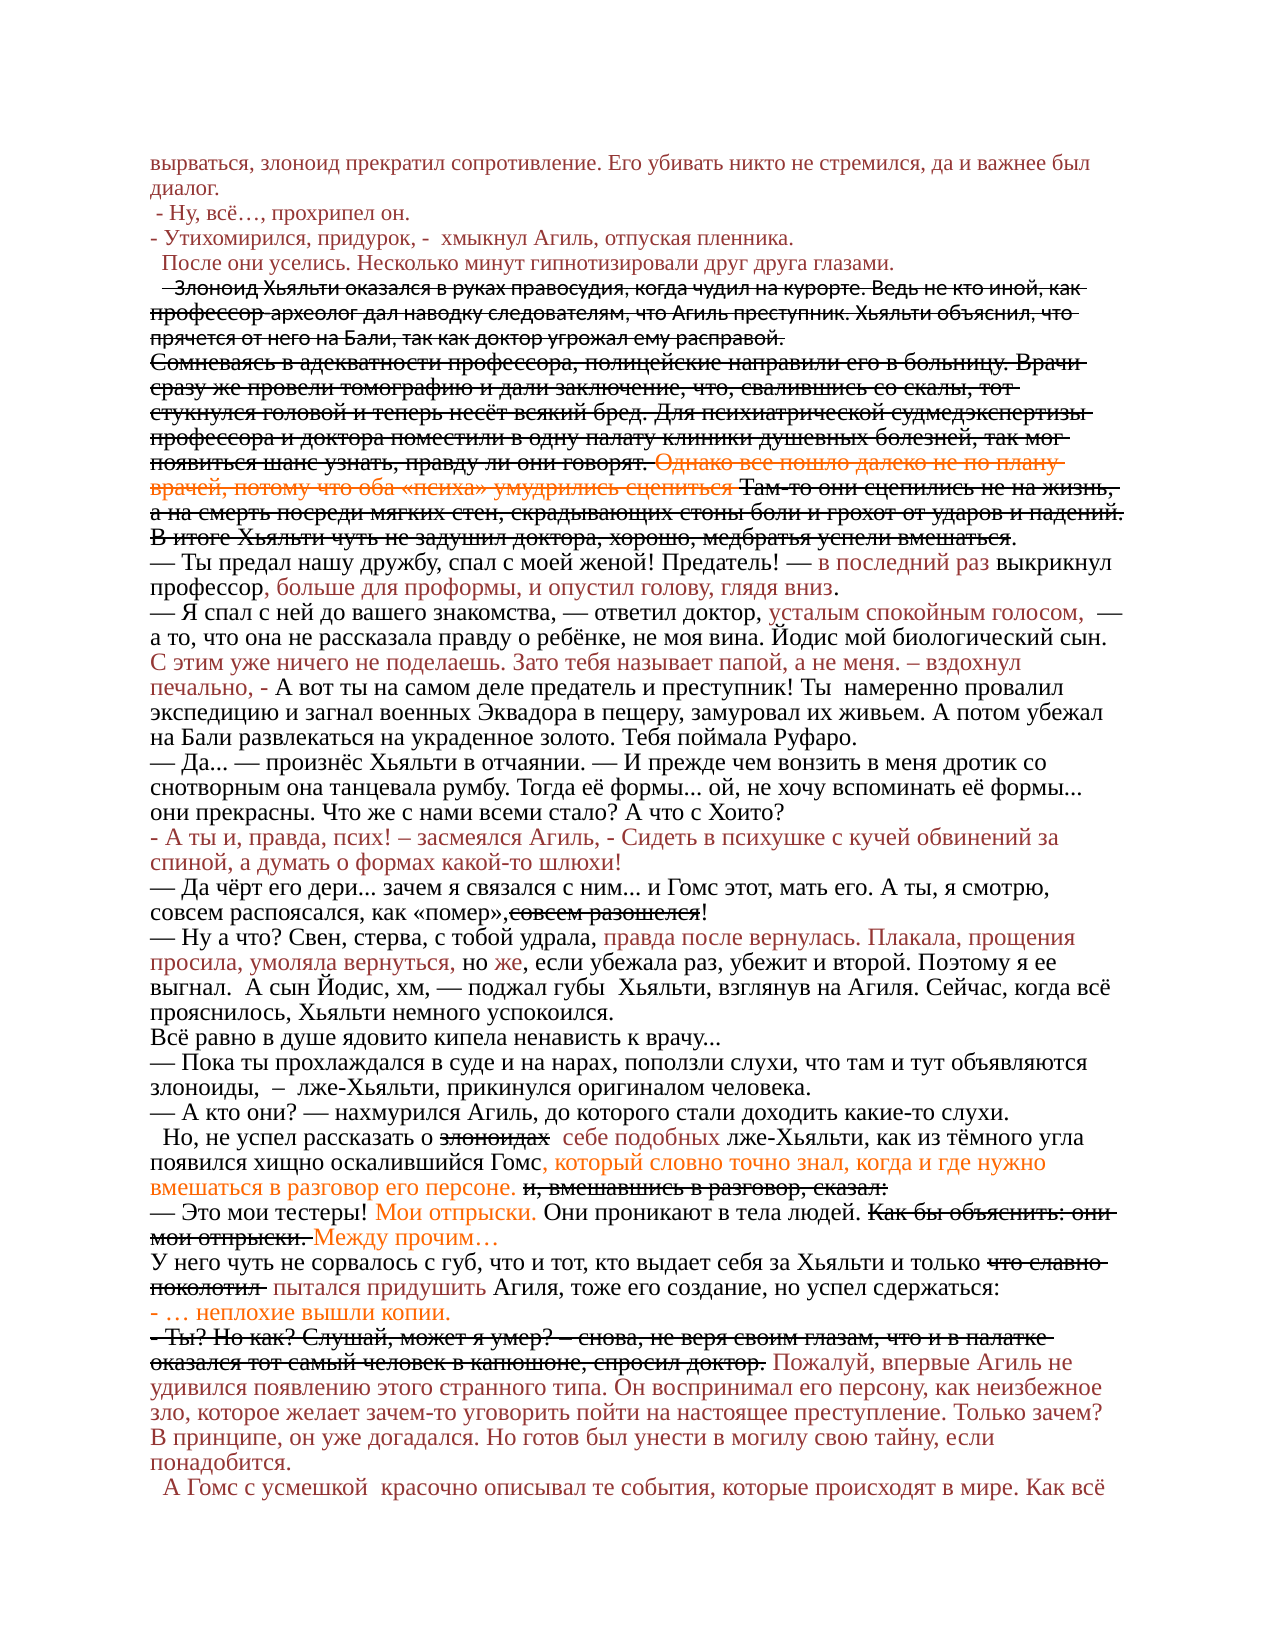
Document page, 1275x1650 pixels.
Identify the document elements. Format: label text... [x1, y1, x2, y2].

text Злоноид Хьяльти оказался в руках правосудия, когда чудил на курорте. Ведь не кто иной, как профессор-археолог дал наводку следователям, что Агиль преступник. Хьяльти объяснил, что прячется от него на Бали, так как доктор угрожал ему расправой. [150, 275, 1125, 350]
text — Я спал с ней до вашего знакомства, — ответил доктор, усталым спокойным голосом, — а то, что она не рассказала правду о ребёнке, не моя вина. Йодис мой биологический сын. С этим уже ничего не поделаешь. Зато тебя называет папой, а не меня. – вздохнул печально, - А вот ты на самом деле предатель и преступник! Ты намеренно провалил экспедицию и загнал военных Эквадора в пещеру, замуровал их живьем. А потом убежал на Бали развлекаться на украденное золото. Тебя поймала Руфаро. [150, 600, 1125, 750]
text — Это мои тестеры! Мои отпрыски. Они проникают в тела людей. Как бы объяснить: они мои отпрыски. Между прочим… [150, 1200, 1125, 1250]
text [150, 1475, 1125, 1500]
text - Утихомирился, придурок, - хмыкнул Агиль, отпуская пленника. [150, 225, 1125, 250]
text У него чуть не сорвалось с губ, что и тот, кто выдает себя за Хьяльти и только что славно поколотил пытался придушить Агиля, тоже его создание, но успел сдержаться: [150, 1250, 1125, 1300]
text - Ты? Но как? Слушай, может я умер? – снова, не веря своим глазам, что и в палатке оказался тот самый человек в капюшоне, спросил доктор. Пожалуй, впервые Агиль не удивился появлению этого странного типа. Он воспринимал его персону, как неизбежное зло, которое желает зачем-то уговорить пойти на настоящее преступление. Только зачем? В принципе, он уже догадался. Но готов был унести в могилу свою тайну, если понадобится. [150, 1325, 1125, 1475]
text — Да... — произнёс Хьяльти в отчаянии. — И прежде чем вонзить в меня дротик со снотворным она танцевала румбу. Тогда её формы... ой, не хочу вспоминать её формы... они прекрасны. Что же с нами всеми стало? А что с Хоито? [150, 750, 1125, 825]
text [150, 150, 1125, 200]
text — А кто они? — нахмурился Агиль, до которого стали доходить какие-то слухи. [150, 1100, 1125, 1125]
text - … неплохие вышли копии. [150, 1300, 1125, 1325]
text После они уселись. Несколько минут гипнотизировали друг друга глазами. [150, 250, 1125, 275]
text — Ты предал нашу дружбу, спал с моей женой! Предатель! — в последний раз выкрикнул профессор, больше для проформы, и опустил голову, глядя вниз. [150, 550, 1125, 600]
text Сомневаясь в адекватности профессора, полицейские направили его в больницу. Врачи сразу же провели томографию и дали заключение, что, свалившись со скалы, тот стукнулся головой и теперь несёт всякий бред. Для психиатрической судмедэкспертизы профессора и доктора поместили в одну палату клиники душевных болезней, так мог появиться шанс узнать, правду ли они говорят. Однако все пошло далеко не по плану врачей, потому что оба «психа» умудрились сцепиться Там-то они сцепились не на жизнь, а на смерть посреди мягких стен, скрадывающих стоны боли и грохот от ударов и падений. В итоге Хьяльти чуть не задушил доктора, хорошо, медбратья успели вмешаться. [150, 350, 1125, 550]
text - А ты и, правда, псих! – засмеялся Агиль, - Сидеть в психушке с кучей обвинений за спиной, а думать о формах какой-то шлюхи! [150, 825, 1125, 875]
text — Да чёрт его дери... зачем я связался с ним... и Гомс этот, мать его. А ты, я смотрю, совсем распоясался, как «помер»,совсем разошелся! [150, 875, 1125, 925]
text — Пока ты прохлаждался в суде и на нарах, поползли слухи, что там и тут объявляются злоноиды, – лже-Хьяльти, прикинулся оригиналом человека. [150, 1050, 1125, 1100]
text — Ну а что? Свен, стерва, с тобой удрала, правда после вернулась. Плакала, прощения просила, умоляла вернуться, но же, если убежала раз, убежит и второй. Поэтому я ее выгнал. А сын Йодис, хм, — поджал губы Хьяльти, взглянув на Агиля. Сейчас, когда всё прояснилось, Хьяльти немного успокоился. [150, 925, 1125, 1025]
text Но, не успел рассказать о злоноидах себе подобных лже-Хьяльти, как из тёмного угла появился хищно оскалившийся Гомс, который словно точно знал, когда и где нужно вмешаться в разговор его персоне. и, вмешавшись в разговор, сказал: [150, 1125, 1125, 1200]
text Всё равно в душе ядовито кипела ненависть к врачу... [150, 1025, 1125, 1050]
text - Ну, всё…, прохрипел он. [150, 200, 1125, 225]
